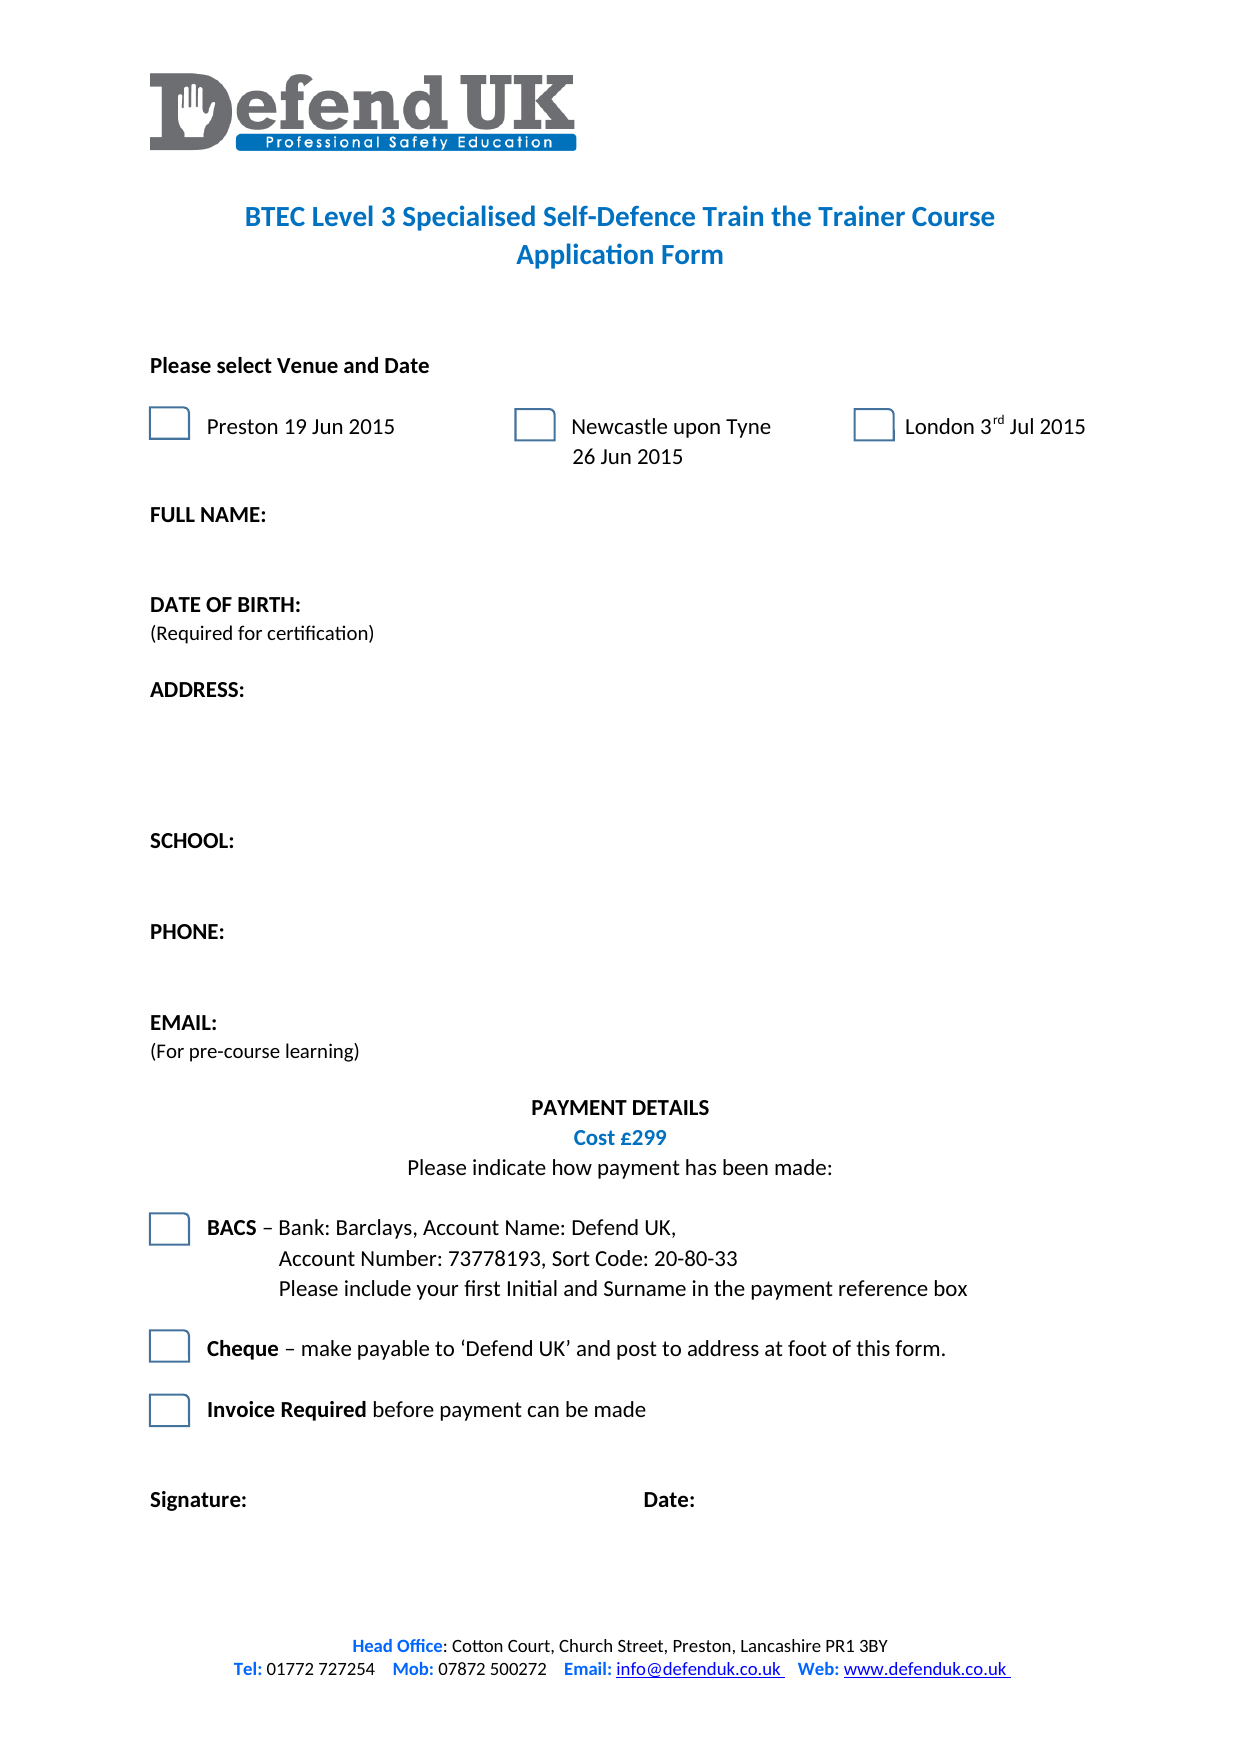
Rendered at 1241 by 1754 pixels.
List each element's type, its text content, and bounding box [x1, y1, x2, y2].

text Please select Venue and Date [150, 351, 1090, 379]
text SCHOOL: [150, 826, 1090, 854]
text Invoice Required before payment can be made [189, 1395, 1090, 1423]
text (For pre-course learning) [150, 1038, 1090, 1063]
text Please include your first Initial and Surname in the payment reference box [150, 1274, 1090, 1302]
text BACS – Bank: Barclays, Account Name: Defend UK, [188, 1213, 1090, 1241]
text BTEC Level 3 Specialised Self-Defence Train the Trainer Course [150, 198, 1090, 233]
text (Required for certification) [150, 621, 1090, 646]
text DATE OF BIRTH: [150, 590, 1090, 618]
picture [150, 73, 577, 151]
text Preston 19 Jun 2015 Newcastle upon Tyne London 3rd Jul 2015 [556, 412, 853, 440]
text Preston 19 Jun 2015 Newcastle upon Tyne London 3rd Jul 2015 [895, 412, 1090, 440]
text PHONE: [150, 917, 1090, 945]
text PAYMENT DETAILS [150, 1093, 1090, 1121]
text Preston 19 Jun 2015 Newcastle upon Tyne London 3rd Jul 2015 [191, 412, 514, 440]
text ADDRESS: [150, 675, 1090, 703]
text FULL NAME: [150, 500, 1090, 528]
text Account Number: 73778193, Sort Code: 20-80-33 [150, 1244, 1090, 1272]
text Signature: Date: [150, 1485, 1090, 1513]
text EMAIL: [150, 1008, 1090, 1036]
text 26 Jun 2015 [150, 442, 1090, 470]
text Cost £299 [150, 1123, 1090, 1151]
text Please indicate how payment has been made: [150, 1153, 1090, 1181]
text Cheque – make payable to ‘Defend UK’ and post to address at foot of this form. [190, 1334, 1090, 1362]
text Application Form [150, 236, 1090, 272]
